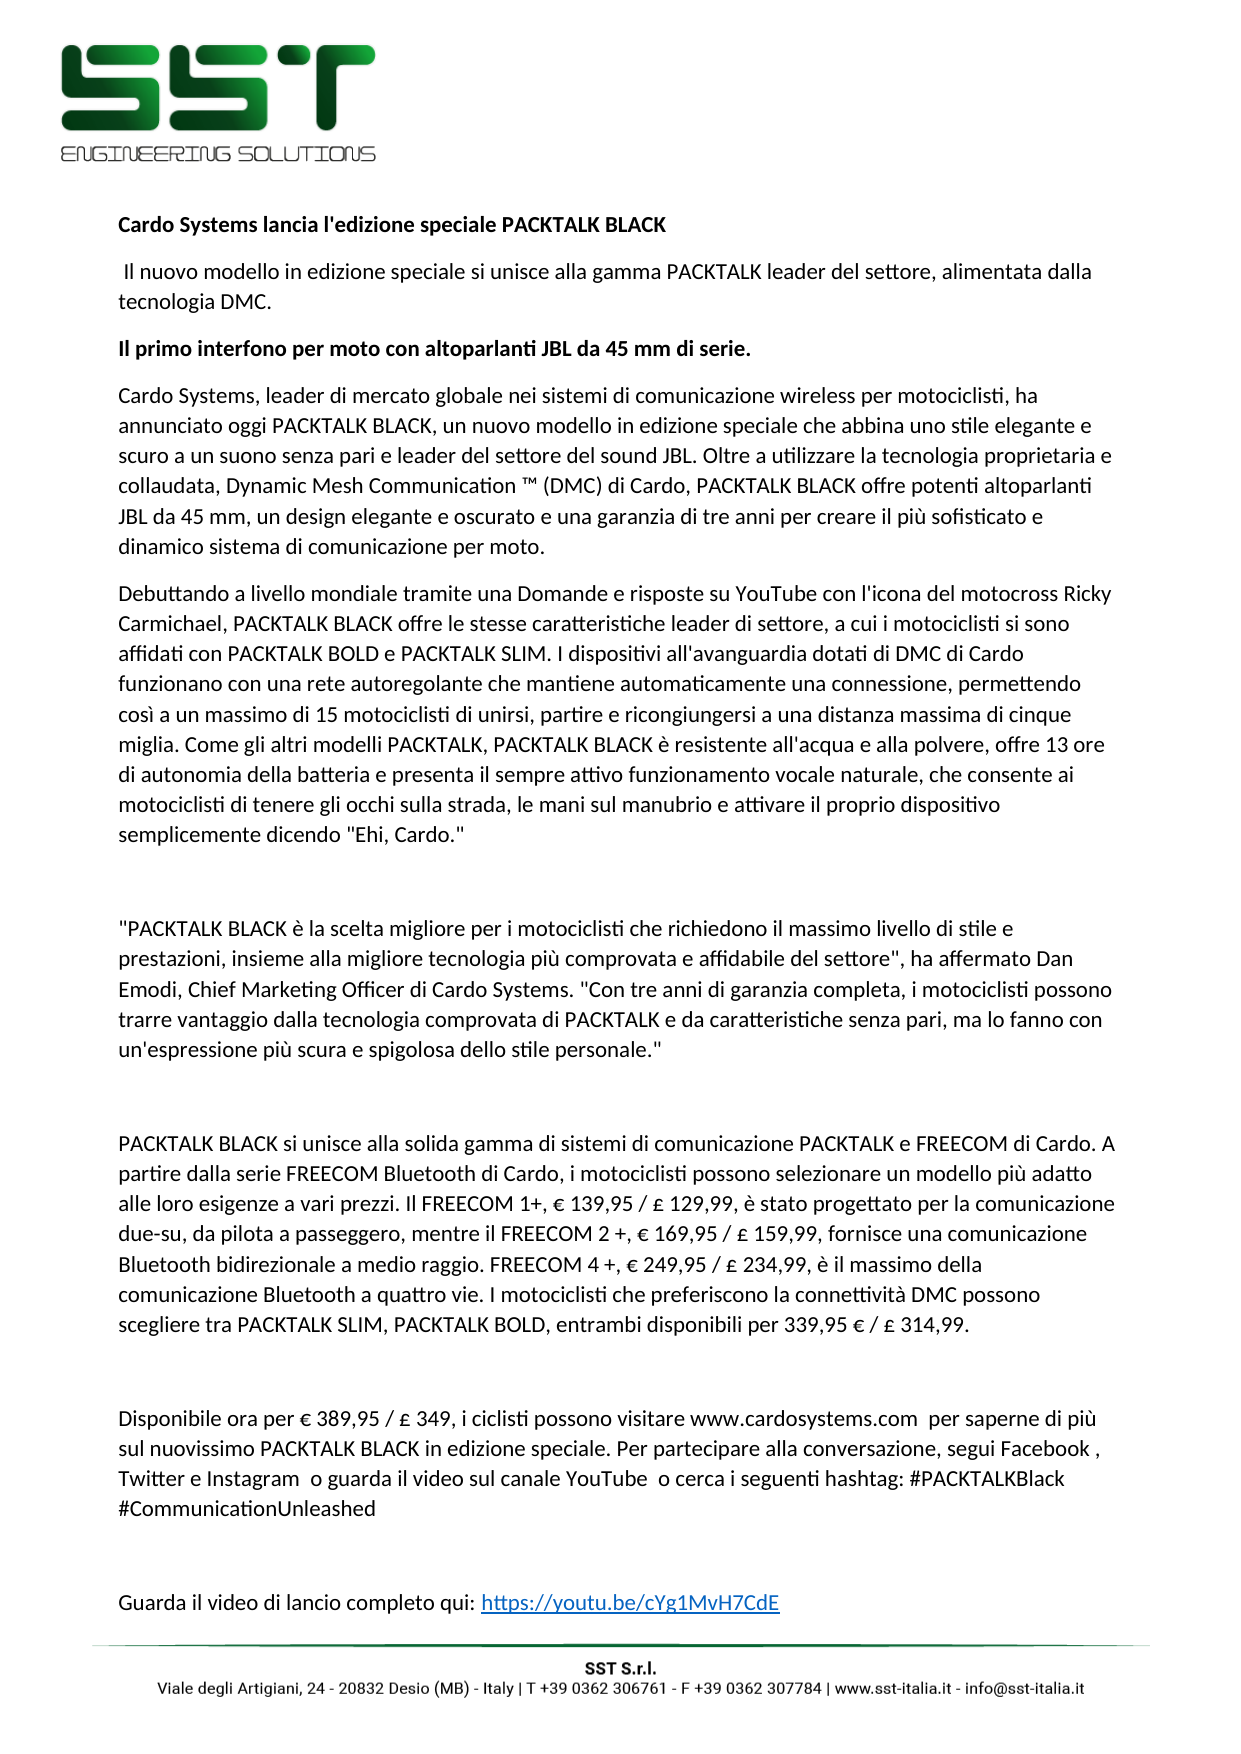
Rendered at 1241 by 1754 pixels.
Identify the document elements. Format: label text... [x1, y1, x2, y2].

text "PACKTALK BLACK è la scelta migliore per i motociclisti che richiedono il massimo livello di stile e prestazioni, insieme alla migliore tecnologia più comprovata e affidabile del settore", ha affermato Dan Emodi, Chief Marketing Officer di Cardo Systems. "Con tre anni di garanzia completa, i motociclisti possono trarre vantaggio dalla tecnologia comprovata di PACKTALK e da caratteristiche senza pari, ma lo fanno con un'espressione più scura e spigolosa dello stile personale." [118, 914, 1122, 1063]
text Il nuovo modello in edizione speciale si unisce alla gamma PACKTALK leader del settore, alimentata dalla tecnologia DMC. [118, 257, 1122, 315]
text Debuttando a livello mondiale tramite una Domande e risposte su YouTube con l'icona del motocross Ricky Carmichael, PACKTALK BLACK offre le stesse caratteristiche leader di settore, a cui i motociclisti si sono affidati con PACKTALK BOLD e PACKTALK SLIM. I dispositivi all'avanguardia dotati di DMC di Cardo funzionano con una rete autoregolante che mantiene automaticamente una connessione, permettendo così a un massimo di 15 motociclisti di unirsi, partire e ricongiungersi a una distanza massima di cinque miglia. Come gli altri modelli PACKTALK, PACKTALK BLACK è resistente all'acqua e alla polvere, offre 13 ore di autonomia della batteria e presenta il sempre attivo funzionamento vocale naturale, che consente ai motociclisti di tenere gli occhi sulla strada, le mani sul manubrio e attivare il proprio dispositivo semplicemente dicendo "Ehi, Cardo." [118, 579, 1122, 849]
text Cardo Systems lancia l'edizione speciale PACKTALK BLACK [118, 210, 1122, 238]
text Il primo interfono per moto con altoparlanti JBL da 45 mm di serie. [118, 334, 1122, 362]
picture [1, 1635, 1241, 1710]
text Cardo Systems, leader di mercato globale nei sistemi di comunicazione wireless per motociclisti, ha annunciato oggi PACKTALK BLACK, un nuovo modello in edizione speciale che abbina uno stile elegante e scuro a un suono senza pari e leader del settore del sound JBL. Oltre a utilizzare la tecnologia proprietaria e collaudata, Dynamic Mesh Communication ™ (DMC) di Cardo, PACKTALK BLACK offre potenti altoparlanti JBL da 45 mm, un design elegante e oscurato e una garanzia di tre anni per creare il più sofisticato e dinamico sistema di comunicazione per moto. [118, 381, 1122, 560]
text PACKTALK BLACK si unisce alla solida gamma di sistemi di comunicazione PACKTALK e FREECOM di Cardo. A partire dalla serie FREECOM Bluetooth di Cardo, i motociclisti possono selezionare un modello più adatto alle loro esigenze a vari prezzi. Il FREECOM 1+, € 139,95 / £ 129,99, è stato progettato per la comunicazione due-su, da pilota a passeggero, mentre il FREECOM 2 +, € 169,95 / £ 159,99, fornisce una comunicazione Bluetooth bidirezionale a medio raggio. FREECOM 4 +, € 249,95 / £ 234,99, è il massimo della comunicazione Bluetooth a quattro vie. I motociclisti che preferiscono la connettività DMC possono scegliere tra PACKTALK SLIM, PACKTALK BOLD, entrambi disponibili per 339,95 € / £ 314,99. [118, 1129, 1122, 1338]
text Guarda il video di lancio completo qui: https://youtu.be/cYg1MvH7CdE [118, 1588, 1122, 1616]
text Disponibile ora per € 389,95 / £ 349, i ciclisti possono visitare www.cardosystems.com per saperne di più sul nuovissimo PACKTALK BLACK in edizione speciale. Per partecipare alla conversazione, segui Facebook , Twitter e Instagram o guarda il video sul canale YouTube o cerca i seguenti hashtag: #PACKTALKBlack #CommunicationUnleashed [118, 1404, 1122, 1523]
picture [59, 43, 377, 162]
